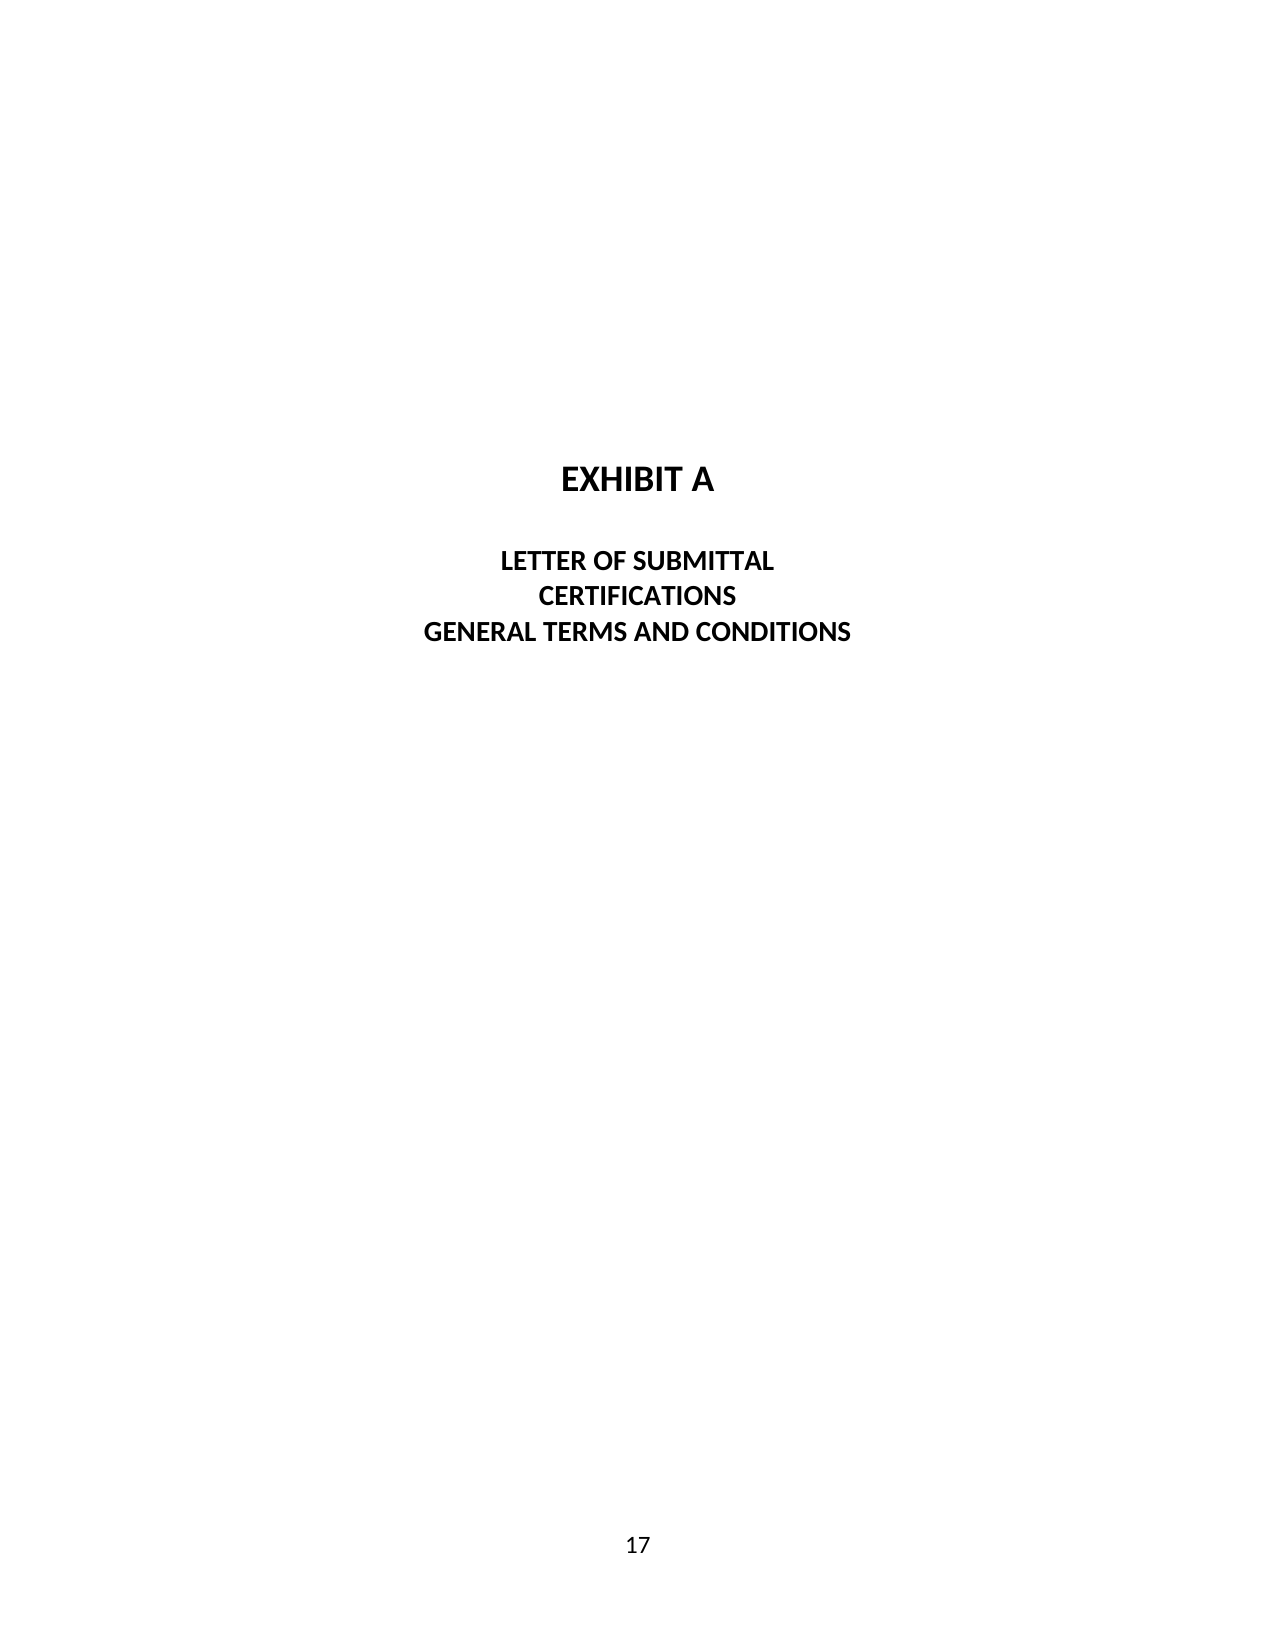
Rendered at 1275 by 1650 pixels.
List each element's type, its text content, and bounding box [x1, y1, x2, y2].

subtitle GENERAL TERMS AND CONDITIONS [112, 613, 1162, 649]
subtitle CERTIFICATIONS [112, 577, 1162, 613]
subtitle LETTER OF SUBMITTAL [112, 542, 1162, 577]
subtitle EXHIBIT A [112, 455, 1162, 501]
